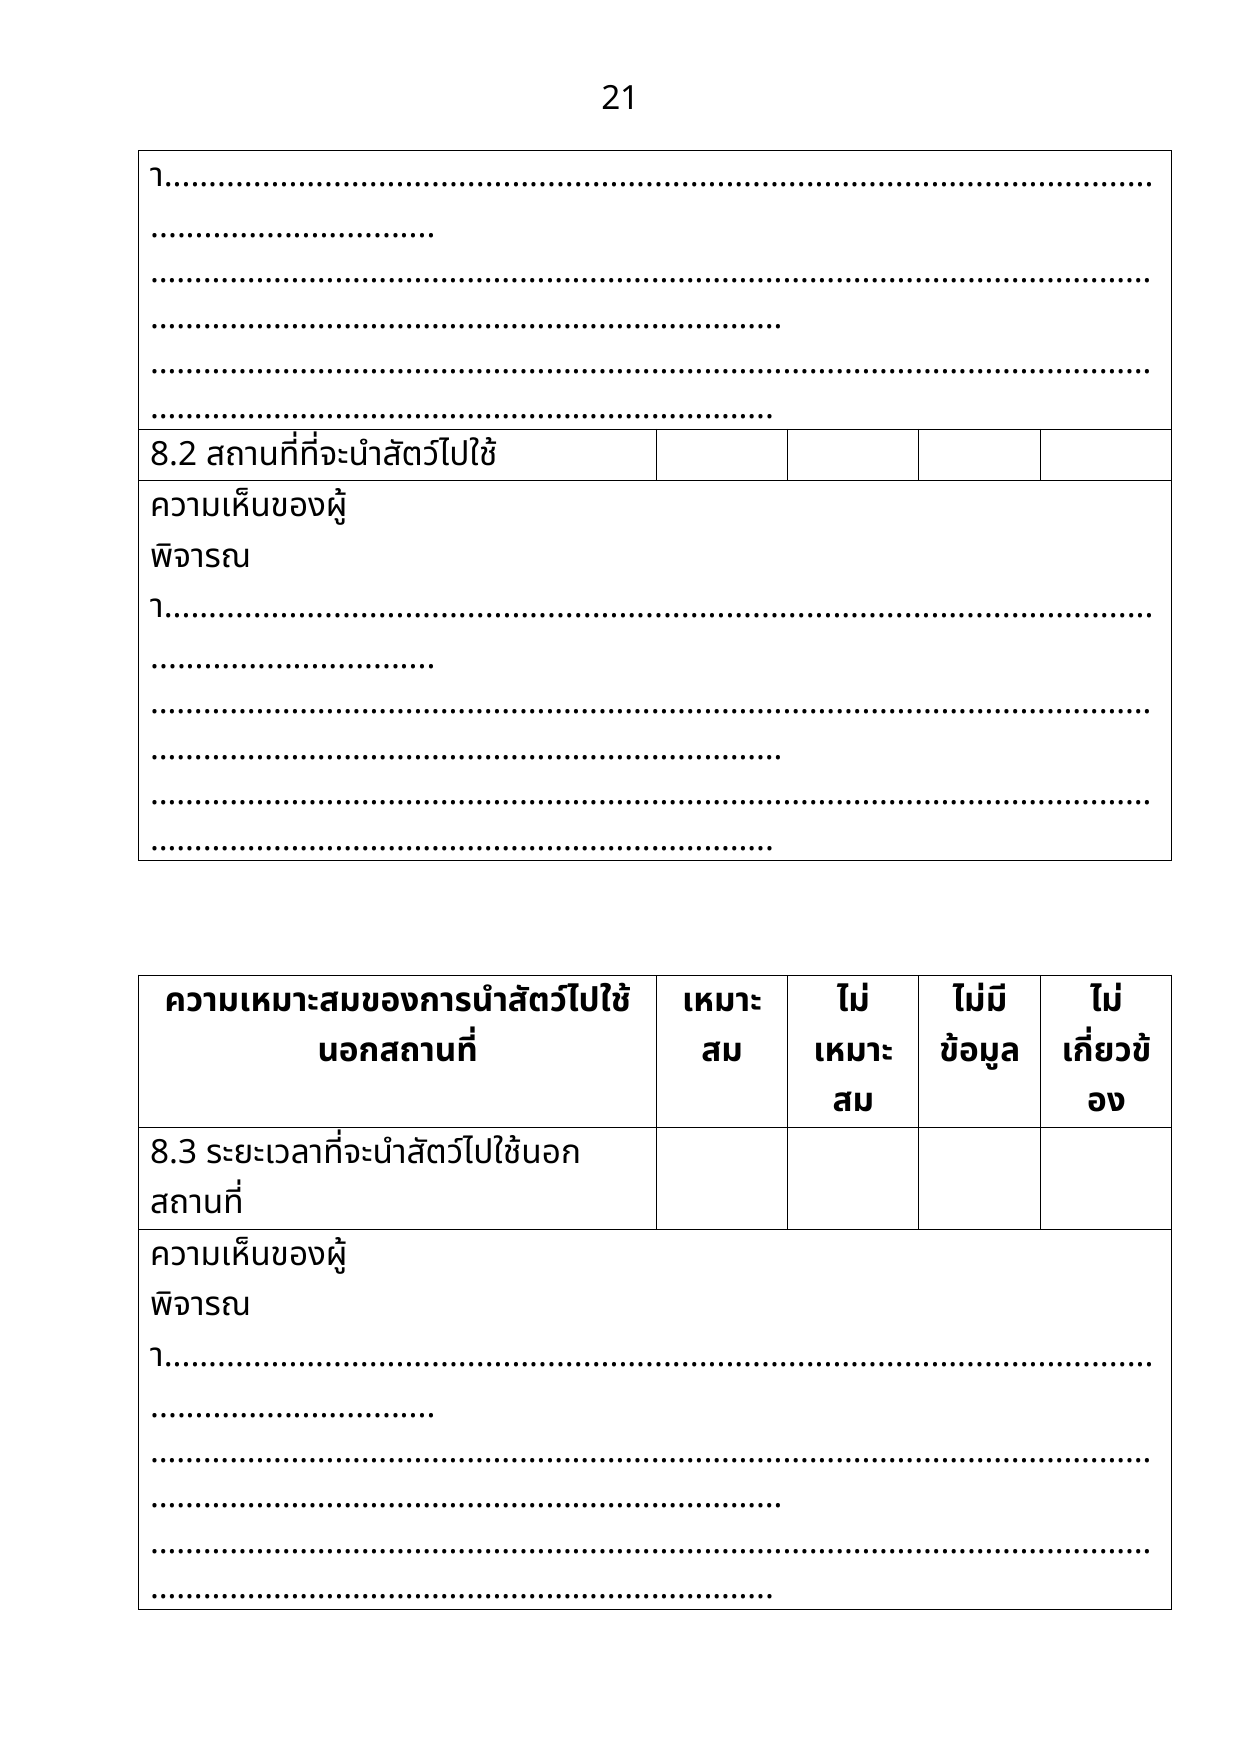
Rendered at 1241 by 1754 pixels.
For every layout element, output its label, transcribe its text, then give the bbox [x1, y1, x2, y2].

table_cell [788, 1128, 918, 1229]
table_header ไม่เหมาะสม [788, 976, 918, 1127]
table_cell 8.3 ระยะเวลาที่จะนำสัตว์ไปใช้นอกสถานที่ [139, 1128, 656, 1229]
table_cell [139, 1230, 1171, 1608]
table_cell [1041, 1128, 1171, 1229]
table_cell [788, 430, 918, 480]
table_header ไม่เกี่ยวข้อง [1041, 976, 1171, 1127]
table_cell [1041, 430, 1171, 480]
table_cell 8.2 สถานที่ที่จะนำสัตว์ไปใช้ [139, 430, 656, 480]
table_cell [657, 1128, 787, 1229]
table_cell [919, 430, 1040, 480]
table_cell [919, 1128, 1040, 1229]
table_cell [657, 430, 787, 480]
table_header ความเหมาะสมของการนำสัตว์ไปใช้นอกสถานที่ [139, 976, 656, 1127]
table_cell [139, 151, 1171, 429]
table_header ไม่มีข้อมูล [919, 976, 1040, 1127]
table_header เหมาะสม [657, 976, 787, 1127]
